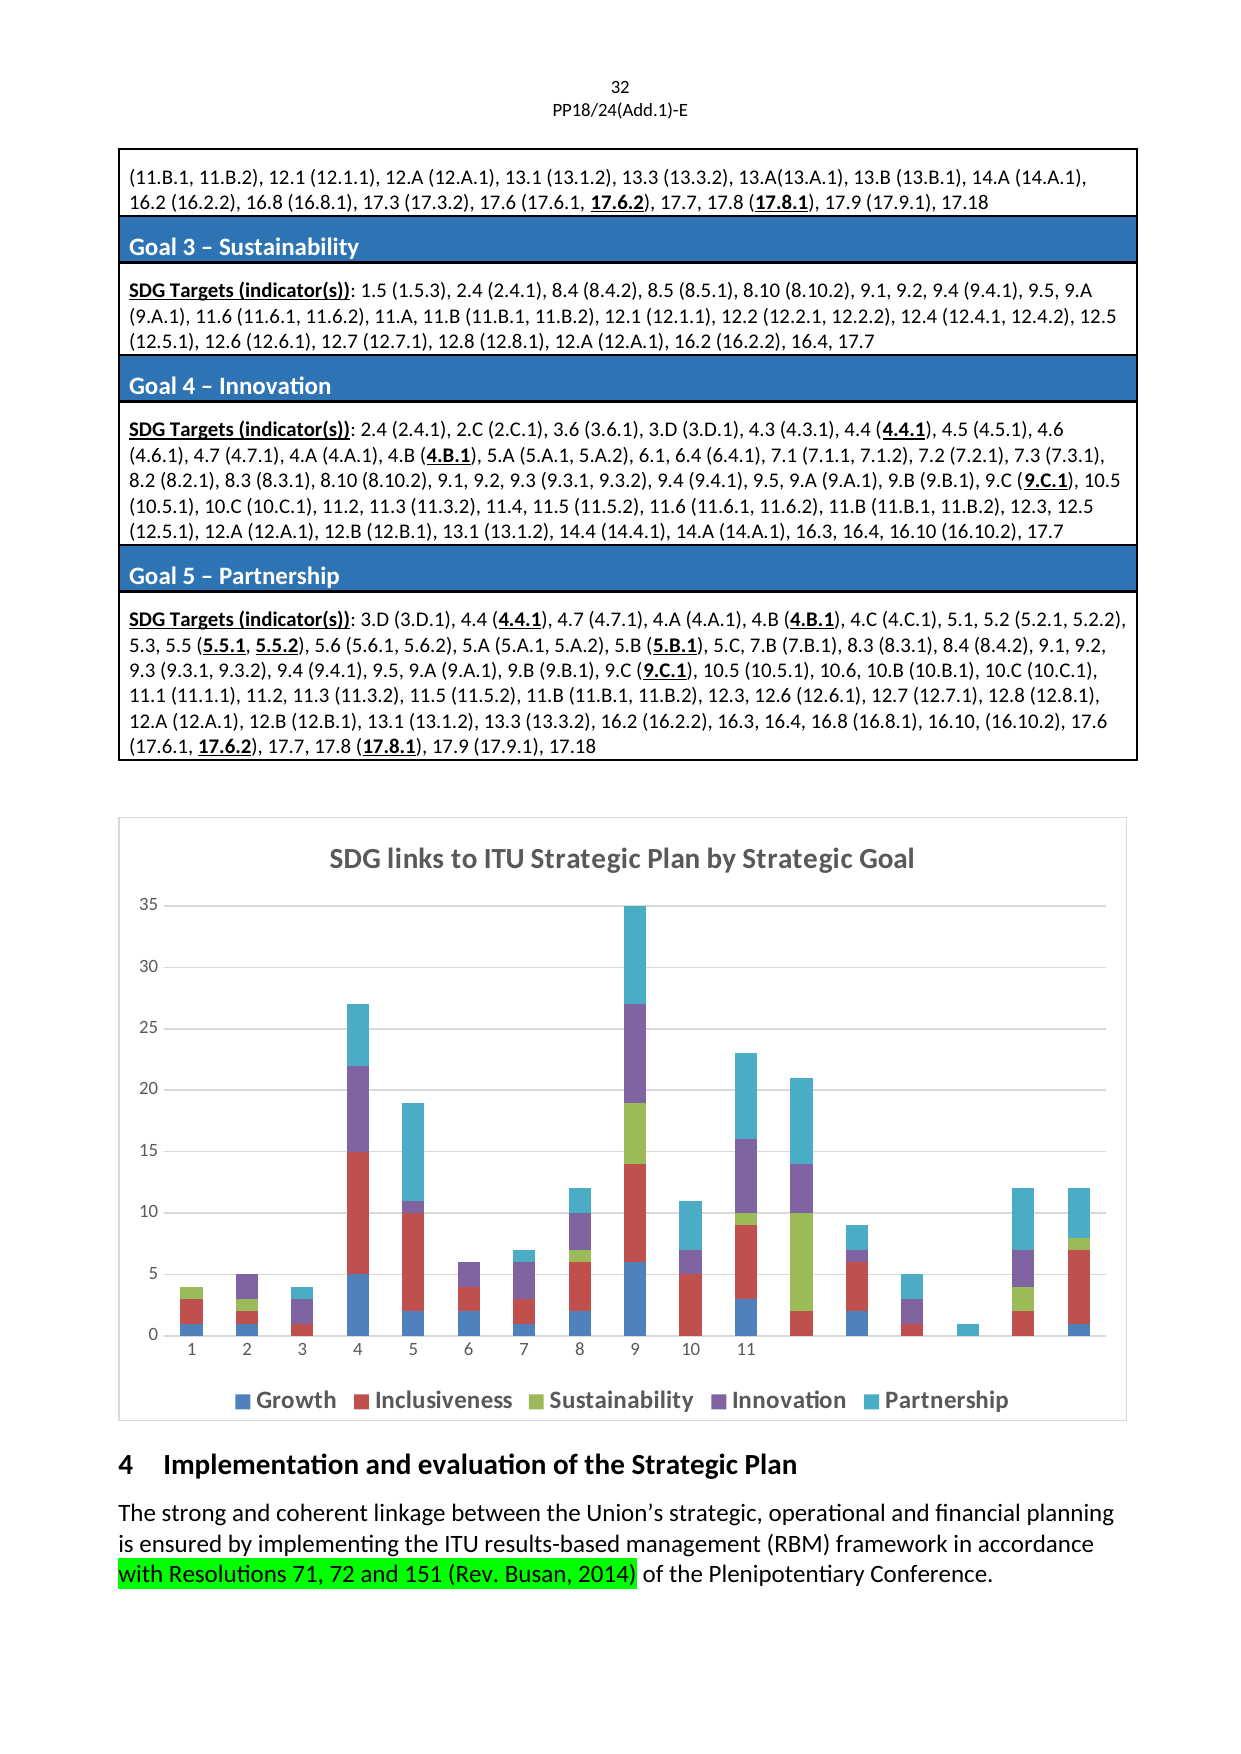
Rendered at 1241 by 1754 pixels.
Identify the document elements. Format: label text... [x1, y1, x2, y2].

table_cell SDG Targets (indicator(s)): 3.D (3.D.1), 4.4 (4.4.1), 4.7 (4.7.1), 4.A (4.A.1), 4.B (4.B.1), 4.C (4.C.1), 5.1, 5.2 (5.2.1, 5.2.2), 5.3, 5.5 (5.5.1, 5.5.2), 5.6 (5.6.1, 5.6.2), 5.A (5.A.1, 5.A.2), 5.B (5.B.1), 5.C, 7.B (7.B.1), 8.3 (8.3.1), 8.4 (8.4.2), 9.1, 9.2, 9.3 (9.3.1, 9.3.2), 9.4 (9.4.1), 9.5, 9.A (9.A.1), 9.B (9.B.1), 9.C (9.C.1), 10.5 (10.5.1), 10.6, 10.B (10.B.1), 10.C (10.C.1), 11.1 (11.1.1), 11.2, 11.3 (11.3.2), 11.5 (11.5.2), 11.B (11.B.1, 11.B.2), 12.3, 12.6 (12.6.1), 12.7 (12.7.1), 12.8 (12.8.1), 12.A (12.A.1), 12.B (12.B.1), 13.1 (13.1.2), 13.3 (13.3.2), 16.2 (16.2.2), 16.3, 16.4, 16.8 (16.8.1), 16.10, (16.10.2), 17.6 (17.6.1, 17.6.2), 17.7, 17.8 (17.8.1), 17.9 (17.9.1), 17.18 [120, 593, 1136, 759]
table_cell Goal 3 – Sustainability [120, 217, 1136, 261]
table_cell Goal 5 – Partnership [120, 546, 1136, 590]
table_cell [120, 150, 1136, 215]
table_cell SDG Targets (indicator(s)): 1.5 (1.5.3), 2.4 (2.4.1), 8.4 (8.4.2), 8.5 (8.5.1), 8.10 (8.10.2), 9.1, 9.2, 9.4 (9.4.1), 9.5, 9.A (9.A.1), 11.6 (11.6.1, 11.6.2), 11.A, 11.B (11.B.1, 11.B.2), 12.1 (12.1.1), 12.2 (12.2.1, 12.2.2), 12.4 (12.4.1, 12.4.2), 12.5 (12.5.1), 12.6 (12.6.1), 12.7 (12.7.1), 12.8 (12.8.1), 12.A (12.A.1), 16.2 (16.2.2), 16.4, 17.7 [120, 264, 1136, 354]
text The strong and coherent linkage between the Union’s strategic, operational and financial planning is ensured by implementing the ITU results-based management (RBM) framework in accordance with Resolutions 71, 72 and 151 (Rev. Busan, 2014) of the Plenipotentiary Conference. [118, 1497, 1122, 1589]
subtitle Implementation and evaluation of the Strategic Plan [118, 1446, 1122, 1482]
table_cell Goal 4 – Innovation [120, 356, 1136, 400]
table_cell SDG Targets (indicator(s)): 2.4 (2.4.1), 2.C (2.C.1), 3.6 (3.6.1), 3.D (3.D.1), 4.3 (4.3.1), 4.4 (4.4.1), 4.5 (4.5.1), 4.6 (4.6.1), 4.7 (4.7.1), 4.A (4.A.1), 4.B (4.B.1), 5.A (5.A.1, 5.A.2), 6.1, 6.4 (6.4.1), 7.1 (7.1.1, 7.1.2), 7.2 (7.2.1), 7.3 (7.3.1), 8.2 (8.2.1), 8.3 (8.3.1), 8.10 (8.10.2), 9.1, 9.2, 9.3 (9.3.1, 9.3.2), 9.4 (9.4.1), 9.5, 9.A (9.A.1), 9.B (9.B.1), 9.C (9.C.1), 10.5 (10.5.1), 10.C (10.C.1), 11.2, 11.3 (11.3.2), 11.4, 11.5 (11.5.2), 11.6 (11.6.1, 11.6.2), 11.B (11.B.1, 11.B.2), 12.3, 12.5 (12.5.1), 12.A (12.A.1), 12.B (12.B.1), 13.1 (13.1.2), 14.4 (14.4.1), 14.A (14.A.1), 16.3, 16.4, 16.10 (16.10.2), 17.7 [120, 403, 1136, 544]
